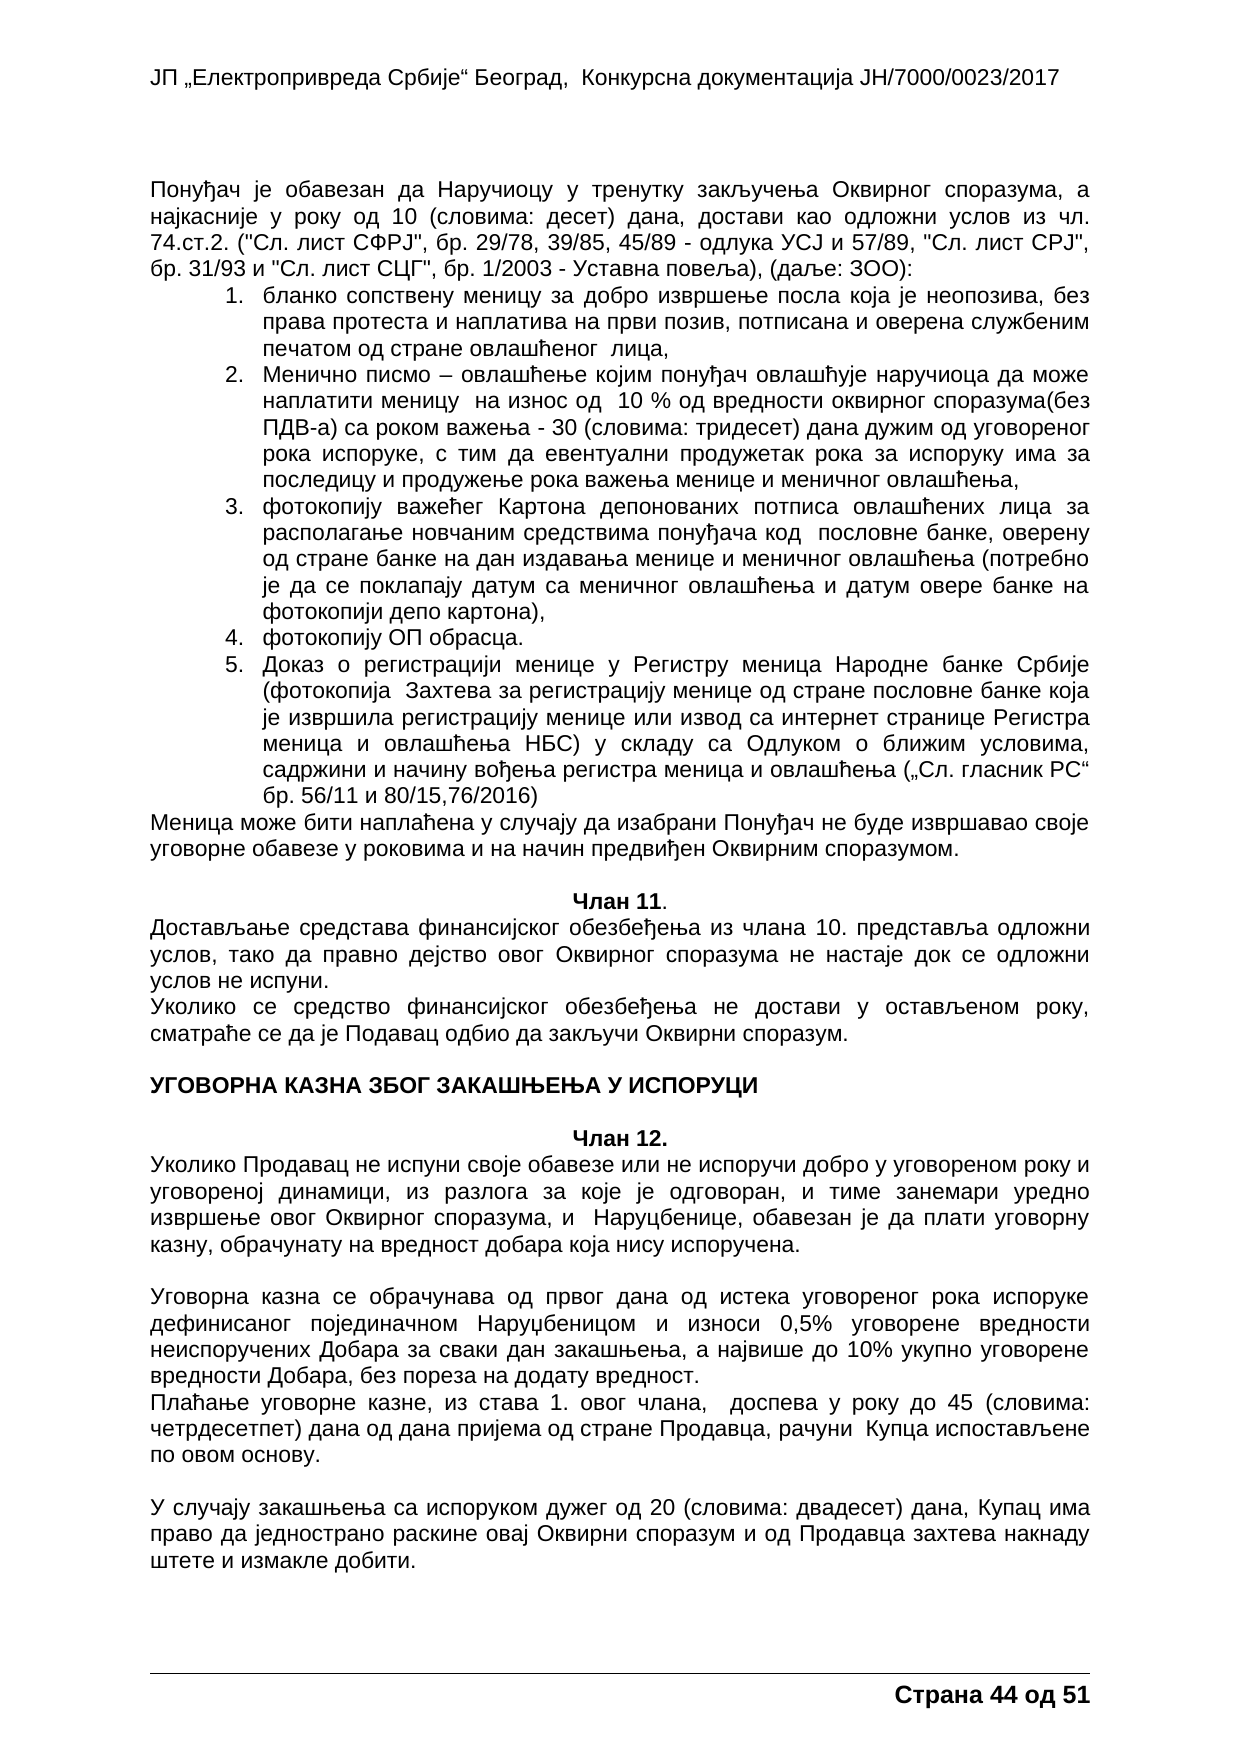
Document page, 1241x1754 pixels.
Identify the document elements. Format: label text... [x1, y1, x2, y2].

list Доказ о регистрацији менице у Регистру меница Народне банке Србије (фотокопија Захтева за регистрацију менице од стране пословне банке која је извршила регистрацију менице или извод са интернет странице Регистра меница и овлашћења НБС) у складу са Одлуком о ближим условима, садржини и начину вођења регистра меница и овлашћења („Сл. гласник РС“ бр. 56/11 и 80/15,76/2016) [225, 651, 1090, 809]
text Уколико Продавац не испуни своје обавезе или не испоручи добро у уговореном року и уговореној динамици, из разлога за које је одговоран, и тиме занемари уредно извршење овог Оквирног споразума, и Наруцбенице, обавезан је да плати уговорну казну, обрачунату на вредност добара која нису испоручена. [150, 1151, 1090, 1257]
text Понуђач је обавезан да Наручиоцу у тренутку закључења Оквирног споразума, а најкасније у року од 10 (словима: десет) дана, достави као одложни услов из чл. 74.ст.2. ("Сл. лист СФРJ", бр. 29/78, 39/85, 45/89 - oдлукa УСJ и 57/89, "Сл. лист СРJ", бр. 31/93 и "Сл. лист СЦГ", бр. 1/2003 - Устaвнa пoвeљa), (даље: ЗОО): [150, 176, 1090, 282]
list фотокопију важећег Картона депонованих потписа овлашћених лица за располагање новчаним средствима понуђача код пословне банке, оверену од стране банке на дан издавања менице и меничног овлашћења (потребно је да се поклапају датум са меничног овлашћења и датум овере банке на фотокопији депо картона), [225, 493, 1090, 624]
list Менично писмо – овлашћење којим понуђач овлашћује наручиоца да може наплатити меницу на износ од 10 % од вредности оквирног споразума(без ПДВ-а) са роком важења - 30 (словима: тридесет) дана дужим од уговореног рока испоруке, с тим да евентуални продужетак рока за испоруку има за последицу и продужење рока важења менице и меничног овлашћења, [225, 361, 1090, 493]
text У случају закашњења са испоруком дужег од 20 (словима: двадесет) дана, Купац има право да једнострано раскине овај Оквирни споразум и од Продавца захтева накнаду штете и измакле добити. [150, 1494, 1090, 1573]
text УГОВОРНА КАЗНА ЗБОГ ЗАКАШЊЕЊА У ИСПОРУЦИ [150, 1072, 1090, 1099]
text Плаћање уговорне казне, из става 1. овог члана, дoспeвa у рoку до 45 (словима: четрдесетпет) дaнa oд дaнa пријема од стране Продавца, рачуни Купца испостављене по овом основу. [150, 1389, 1090, 1468]
list бланко сопствену меницу за добро извршење посла која је неопозива, без права протеста и наплатива на први позив, потписана и оверена службеним печатом од стране овлашћеног лица, [225, 282, 1090, 361]
text Меница може бити наплаћена у случају да изабрани Понуђач не буде извршавао своје уговорне обавезе у роковима и на начин предвиђен Оквирним споразумом. [150, 809, 1090, 862]
text Уколико се средство финансијског обезбеђења не достави у остављеном року, сматраће се да је Подавац одбио да закључи Оквирни споразум. [150, 993, 1090, 1046]
text Достављање средстава финансијског обезбеђења из члана 10. представља одложни услов, тако да правно дејство овог Оквирног споразума не настаје док се одложни услов не испуни. [150, 914, 1090, 993]
text Уговорна казна се обрачунава од првог дана од истека уговореног рока испоруке дефинисаног појединачном Наруџбеницом и износи 0,5% уговорене вредности неиспоручених Добара за сваки дан закашњења, а највише до 10% укупно уговорене вредности Добара, без пореза на додату вредност. [150, 1283, 1090, 1389]
list фотокопију ОП обрасца. [225, 624, 1090, 651]
text Члан 12. [150, 1125, 1090, 1151]
text Члан 11. [150, 888, 1090, 914]
